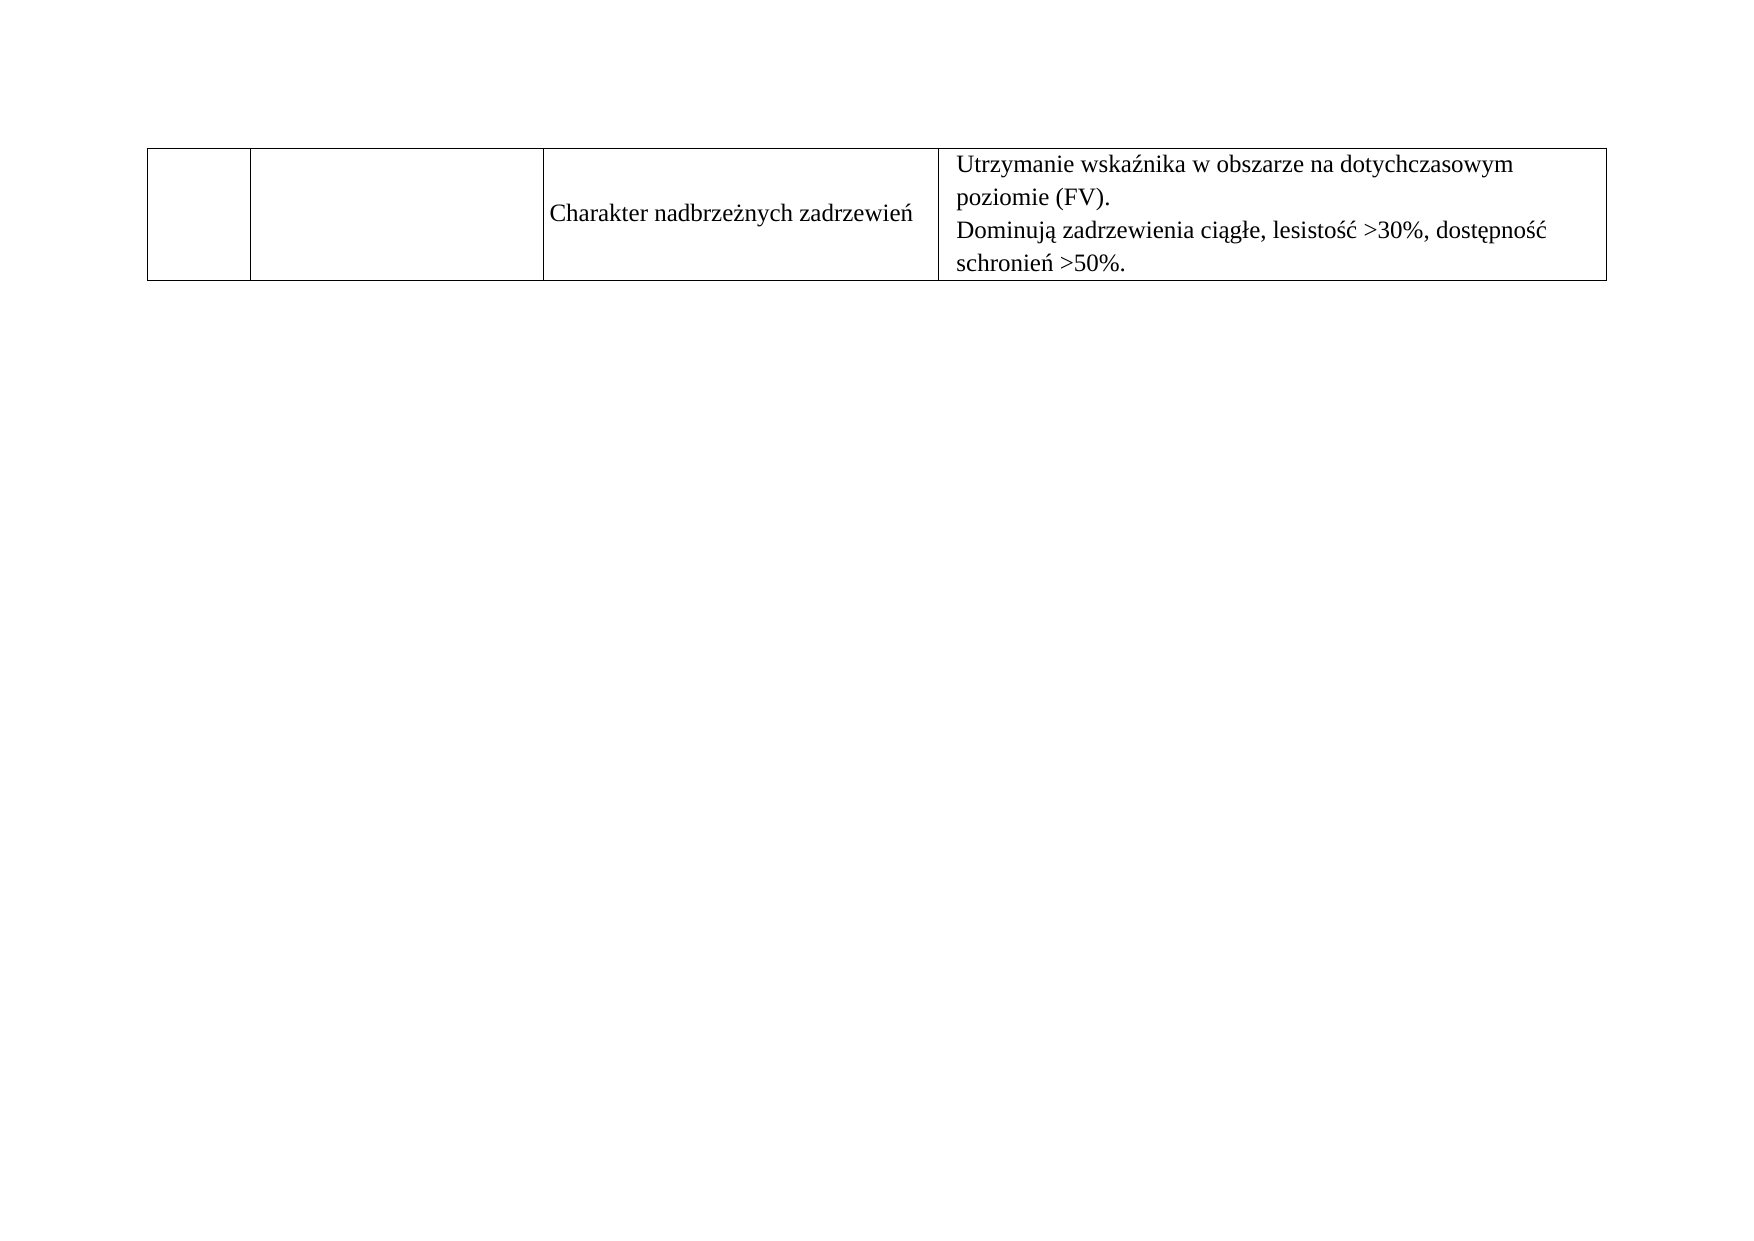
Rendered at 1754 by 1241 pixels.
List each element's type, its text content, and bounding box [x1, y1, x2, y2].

table_cell Charakter nadbrzeżnych zadrzewień [544, 149, 938, 280]
table_cell Utrzymanie wskaźnika w obszarze na dotychczasowym poziomie (FV). Dominują zadrzewienia ciągłe, lesistość >30%, dostępność schronień >50%. [939, 149, 1606, 280]
